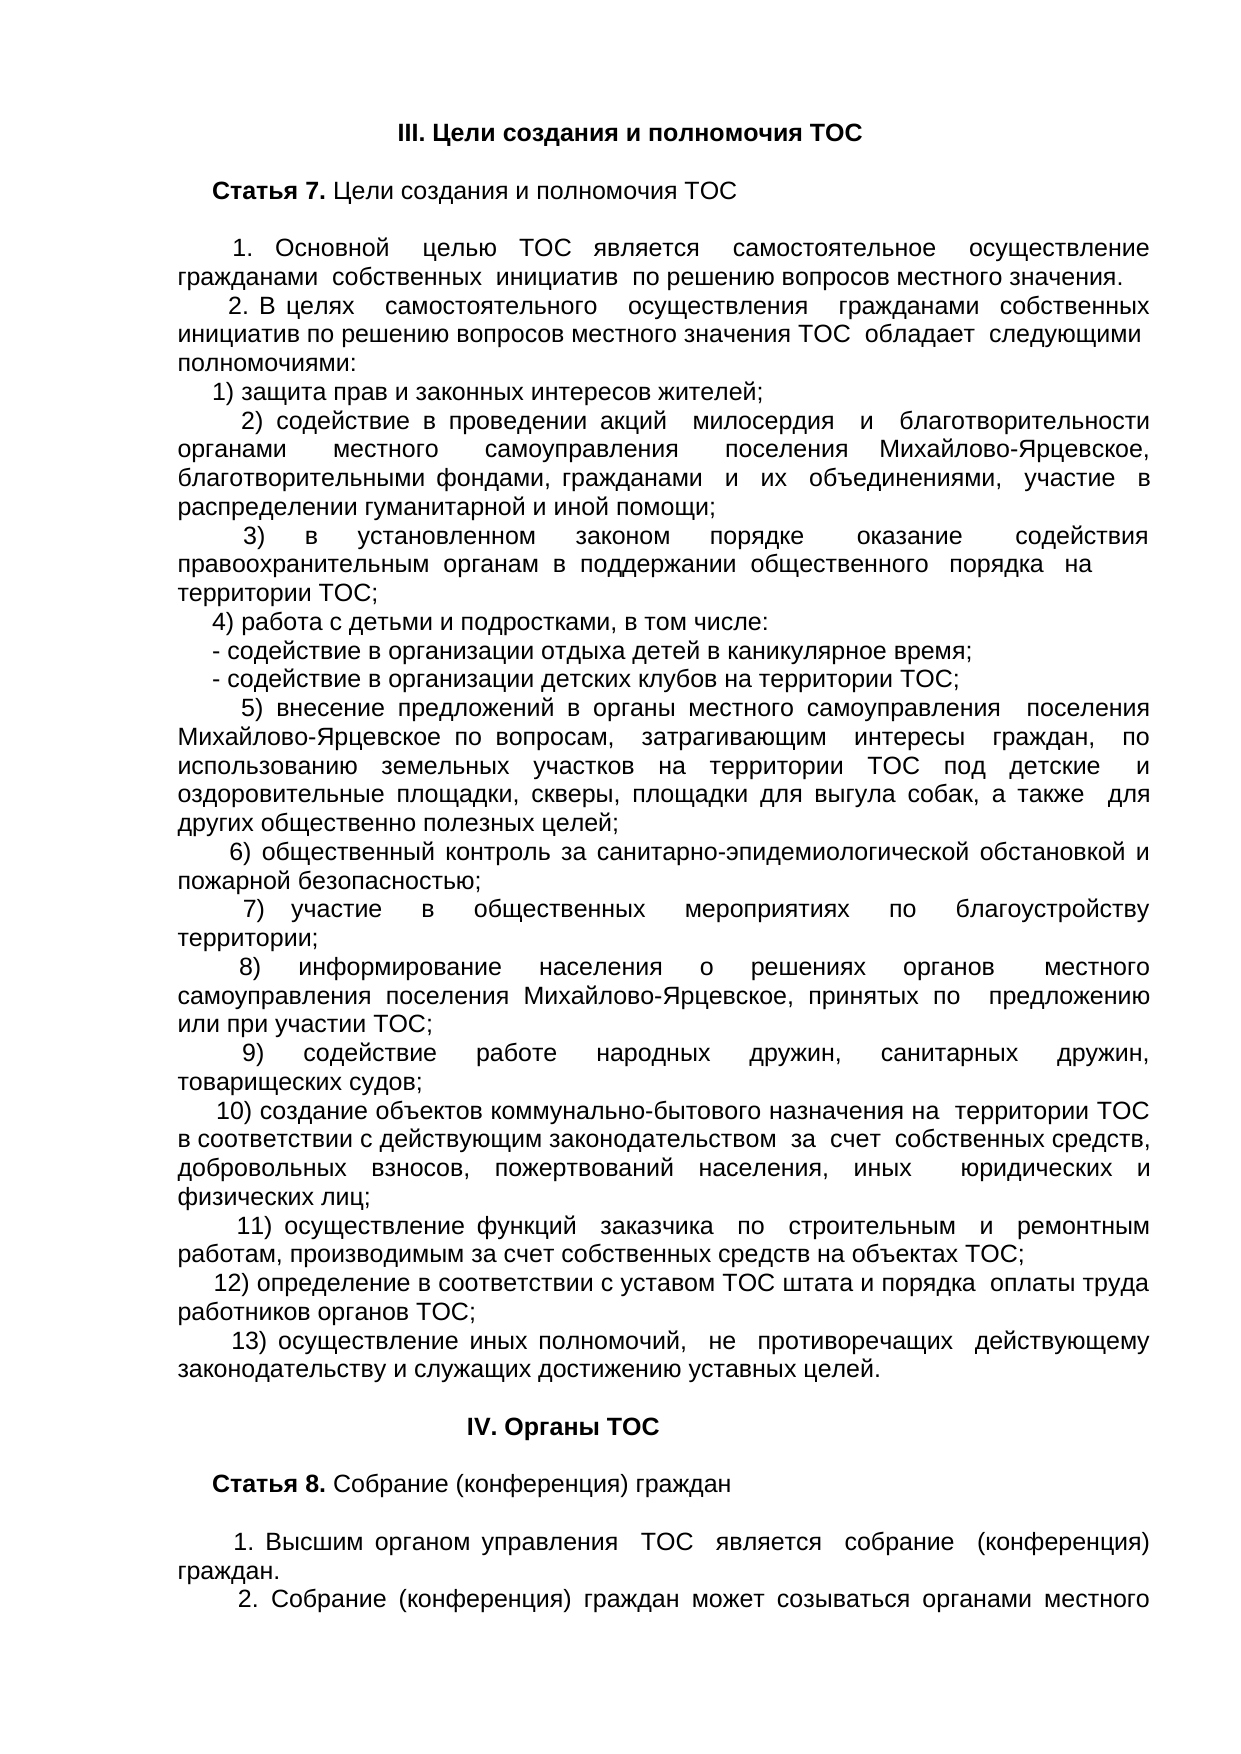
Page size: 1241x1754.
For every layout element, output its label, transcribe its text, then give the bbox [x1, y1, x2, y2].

text 8) информирование населения о решениях органов местного самоуправления поселения Михайлово-Ярцевское, принятых по предложению или при участии ТОС; [177, 952, 1152, 1038]
text - содействие в организации отдыха детей в каникулярное время; [177, 636, 1152, 664]
text - содействие в организации детских клубов на территории ТОС; [177, 664, 1152, 693]
text 11) осуществление функций заказчика по строительным и ремонтным работам, производимым за счет собственных средств на объектах ТОС; [177, 1211, 1152, 1268]
text 4) работа с детьми и подростками, в том числе: [177, 607, 1152, 636]
text 1. Основной целью ТОС является самостоятельное осуществление гражданами собственных инициатив по решению вопросов местного значения. [177, 233, 1152, 291]
text 6) общественный контроль за санитарно-эпидемиологической обстановкой и пожарной безопасностью; [177, 837, 1152, 894]
text 9) содействие работе народных дружин, санитарных дружин, товарищеских судов; [177, 1038, 1152, 1096]
text 2) содействие в проведении акций милосердия и благотворительности органами местного самоуправления поселения Михайлово-Ярцевское, благотворительными фондами, гражданами и их объединениями, участие в распределении гуманитарной и иной помощи; [177, 406, 1152, 521]
text 12) определение в соответствии с уставом ТОС штата и порядка оплаты труда работников органов ТОС; [177, 1268, 1152, 1326]
text 2. В целях самостоятельного осуществления гражданами собственных инициатив по решению вопросов местного значения ТОС обладает следующими [177, 291, 1152, 348]
text территории ТОС; [177, 578, 1152, 607]
text 7) участие в общественных мероприятиях по благоустройству территории; [177, 894, 1152, 952]
text 1) защита прав и законных интересов жителей; [177, 377, 1152, 406]
text III. Цели создания и полномочия ТОС [266, 118, 1152, 147]
text полномочиями: [177, 348, 1152, 377]
text IV. Органы ТОС [266, 1412, 1152, 1441]
text 1. Высшим органом управления ТОС является собрание (конференция) граждан. [177, 1527, 1152, 1584]
text 10) создание объектов коммунально-бытового назначения на территории ТОС в соответствии с действующим законодательством за счет собственных средств, добровольных взносов, пожертвований населения, иных юридических и физических лиц; [177, 1096, 1152, 1211]
text Статья 7. Цели создания и полномочия ТОС [177, 176, 1152, 204]
text 13) осуществление иных полномочий, не противоречащих действующему законодательству и служащих достижению уставных целей. [177, 1326, 1152, 1383]
text 5) внесение предложений в органы местного самоуправления поселения Михайлово-Ярцевское по вопросам, затрагивающим интересы граждан, по использованию земельных участков на территории ТОС под детские и оздоровительные площадки, скверы, площадки для выгула собак, а также для других общественно полезных целей; [177, 693, 1152, 837]
text Статья 8. Собрание (конференция) граждан [177, 1469, 1152, 1498]
text 3) в установленном законом порядке оказание содействия правоохранительным органам в поддержании общественного порядка на [177, 521, 1152, 578]
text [177, 1584, 1152, 1613]
